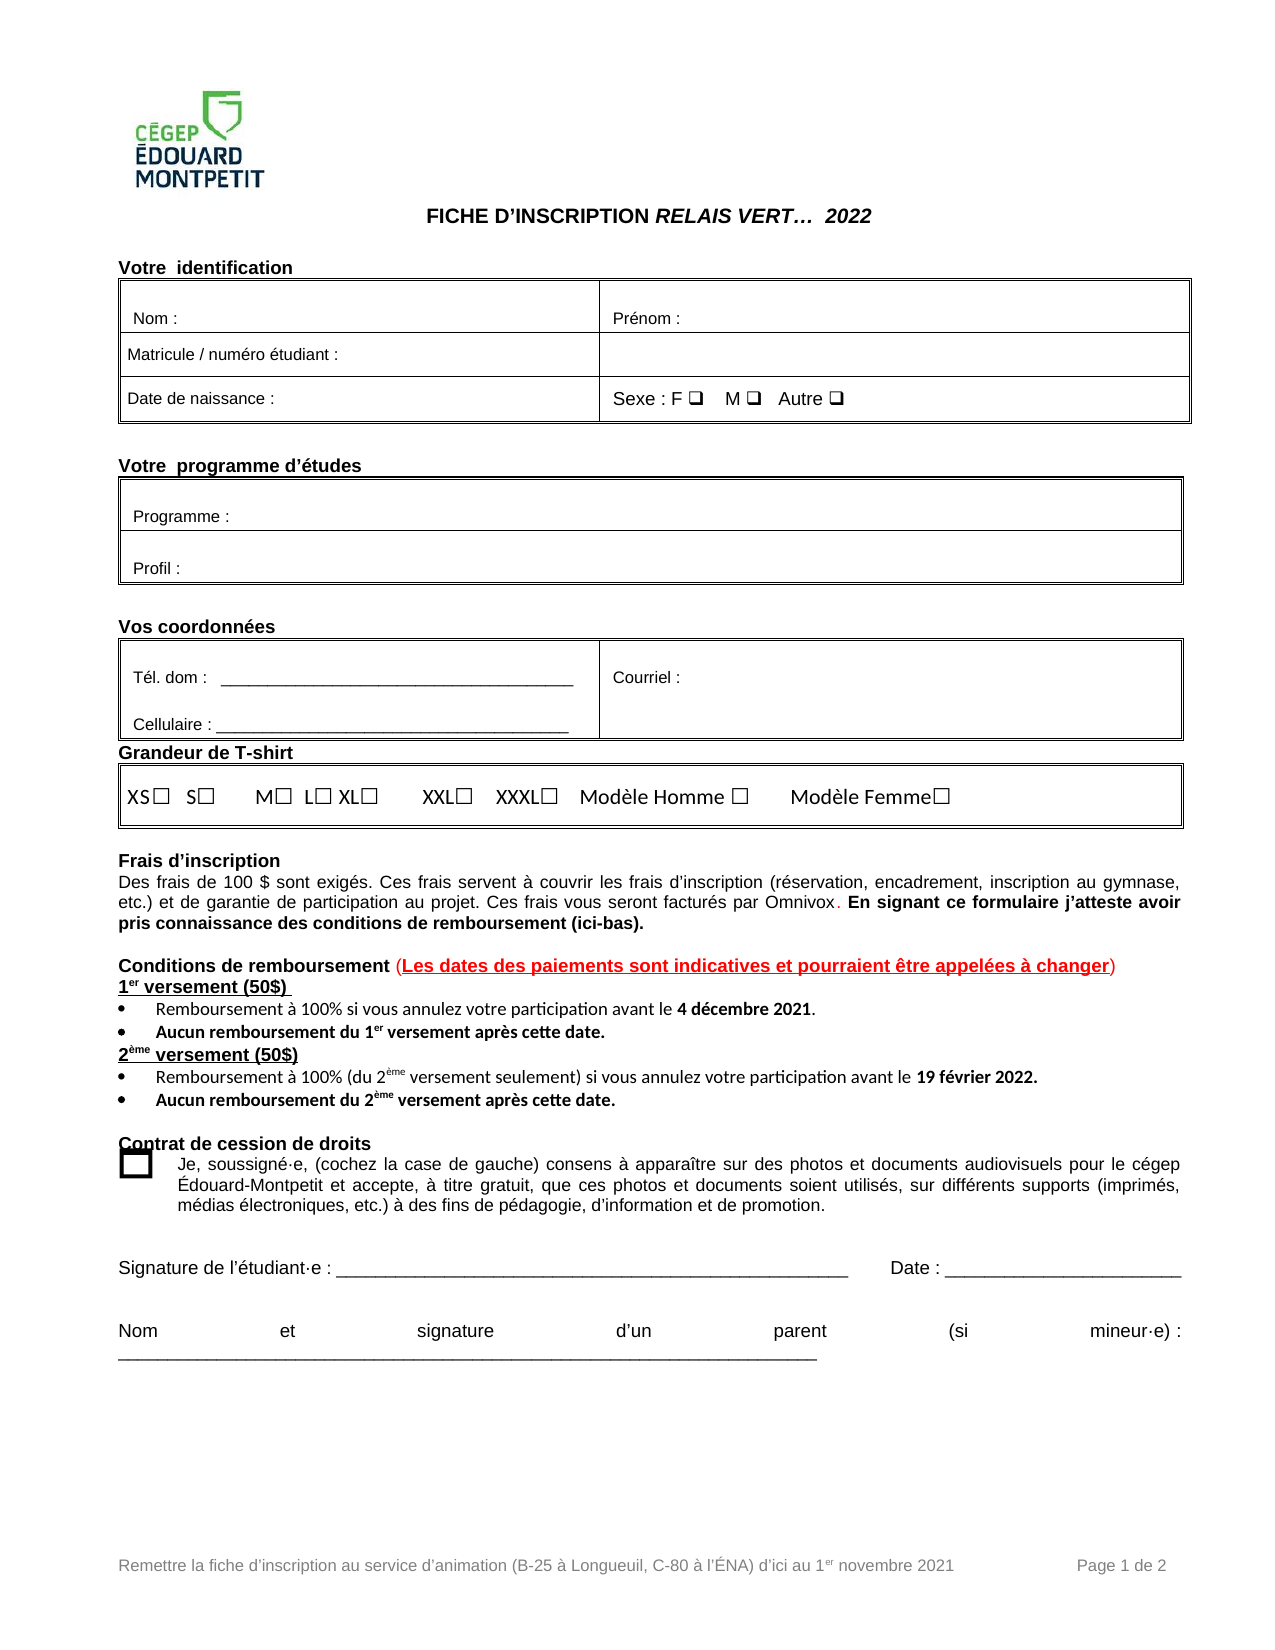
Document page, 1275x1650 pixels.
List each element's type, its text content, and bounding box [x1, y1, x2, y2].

title FICHE D’INSCRIPTION RELAIS VERT… 2022 [118, 204, 1181, 228]
table_header Tél. dom : ______________________________________ Cellulaire : ______________________________________ [121, 641, 599, 738]
table_header XS S M L XL XXL XXXL Modèle Homme Modèle Femme [121, 766, 1181, 825]
table_cell Profil : [121, 531, 1181, 582]
text Conditions de remboursement (Les dates des paiements sont indicatives et pourraient être appelées à changer) [118, 954, 1181, 976]
text Vos coordonnées [118, 616, 1181, 638]
table_header Programme : [121, 480, 1181, 530]
table_header Prénom : [600, 281, 1189, 332]
table_cell [600, 333, 1189, 376]
text Votre identification [118, 256, 1181, 278]
list Remboursement à 100% si vous annulez votre participation avant le 4 décembre 2021. [118, 998, 1181, 1021]
table_cell Date de naissance : [121, 377, 599, 421]
text Signature de l’étudiant·e : ____________________________________________________ Date : ________________________ [118, 1257, 1181, 1279]
text Votre programme d’études [118, 455, 1181, 476]
text Des frais de 100 $ sont exigés. Ces frais servent à couvrir les frais d’inscription (réservation, encadrement, inscription au gymnase, etc.) et de garantie de participation au projet. Ces frais vous seront facturés par Omnivox. En signant ce formulaire j’atteste avoir pris connaissance des conditions de remboursement (ici-bas). [118, 872, 1181, 933]
list Remboursement à 100% (du 2ème versement seulement) si vous annulez votre participation avant le 19 février 2022. [118, 1065, 1181, 1088]
list Aucun remboursement du 1er versement après cette date. [118, 1021, 1181, 1043]
table_cell Matricule / numéro étudiant : [121, 333, 599, 376]
table_header Nom : [121, 281, 599, 332]
table_header Courriel : [600, 641, 1181, 738]
table_cell Sexe : F M Autre [600, 377, 1189, 421]
list Aucun remboursement du 2ème versement après cette date. [118, 1088, 1181, 1111]
text Nom et signature d’un parent (si mineur·e) : _______________________________________________________________________ [118, 1319, 1181, 1362]
text Je, soussigné·e, (cochez la case de gauche) consens à apparaître sur des photos et documents audiovisuels pour le cégep Édouard-Montpetit et accepte, à titre gratuit, que ces photos et documents soient utilisés, sur différents supports (imprimés, médias électroniques, etc.) à des fins de pédagogie, d’information et de promotion. [177, 1154, 1181, 1215]
text 2ème versement (50$) [118, 1043, 1181, 1065]
text Grandeur de T-shirt [118, 741, 1181, 763]
text Frais d’inscription [118, 850, 1181, 872]
text Contrat de cession de droits [118, 1132, 1181, 1154]
text 1er versement (50$) [118, 976, 1181, 998]
picture [118, 75, 281, 204]
